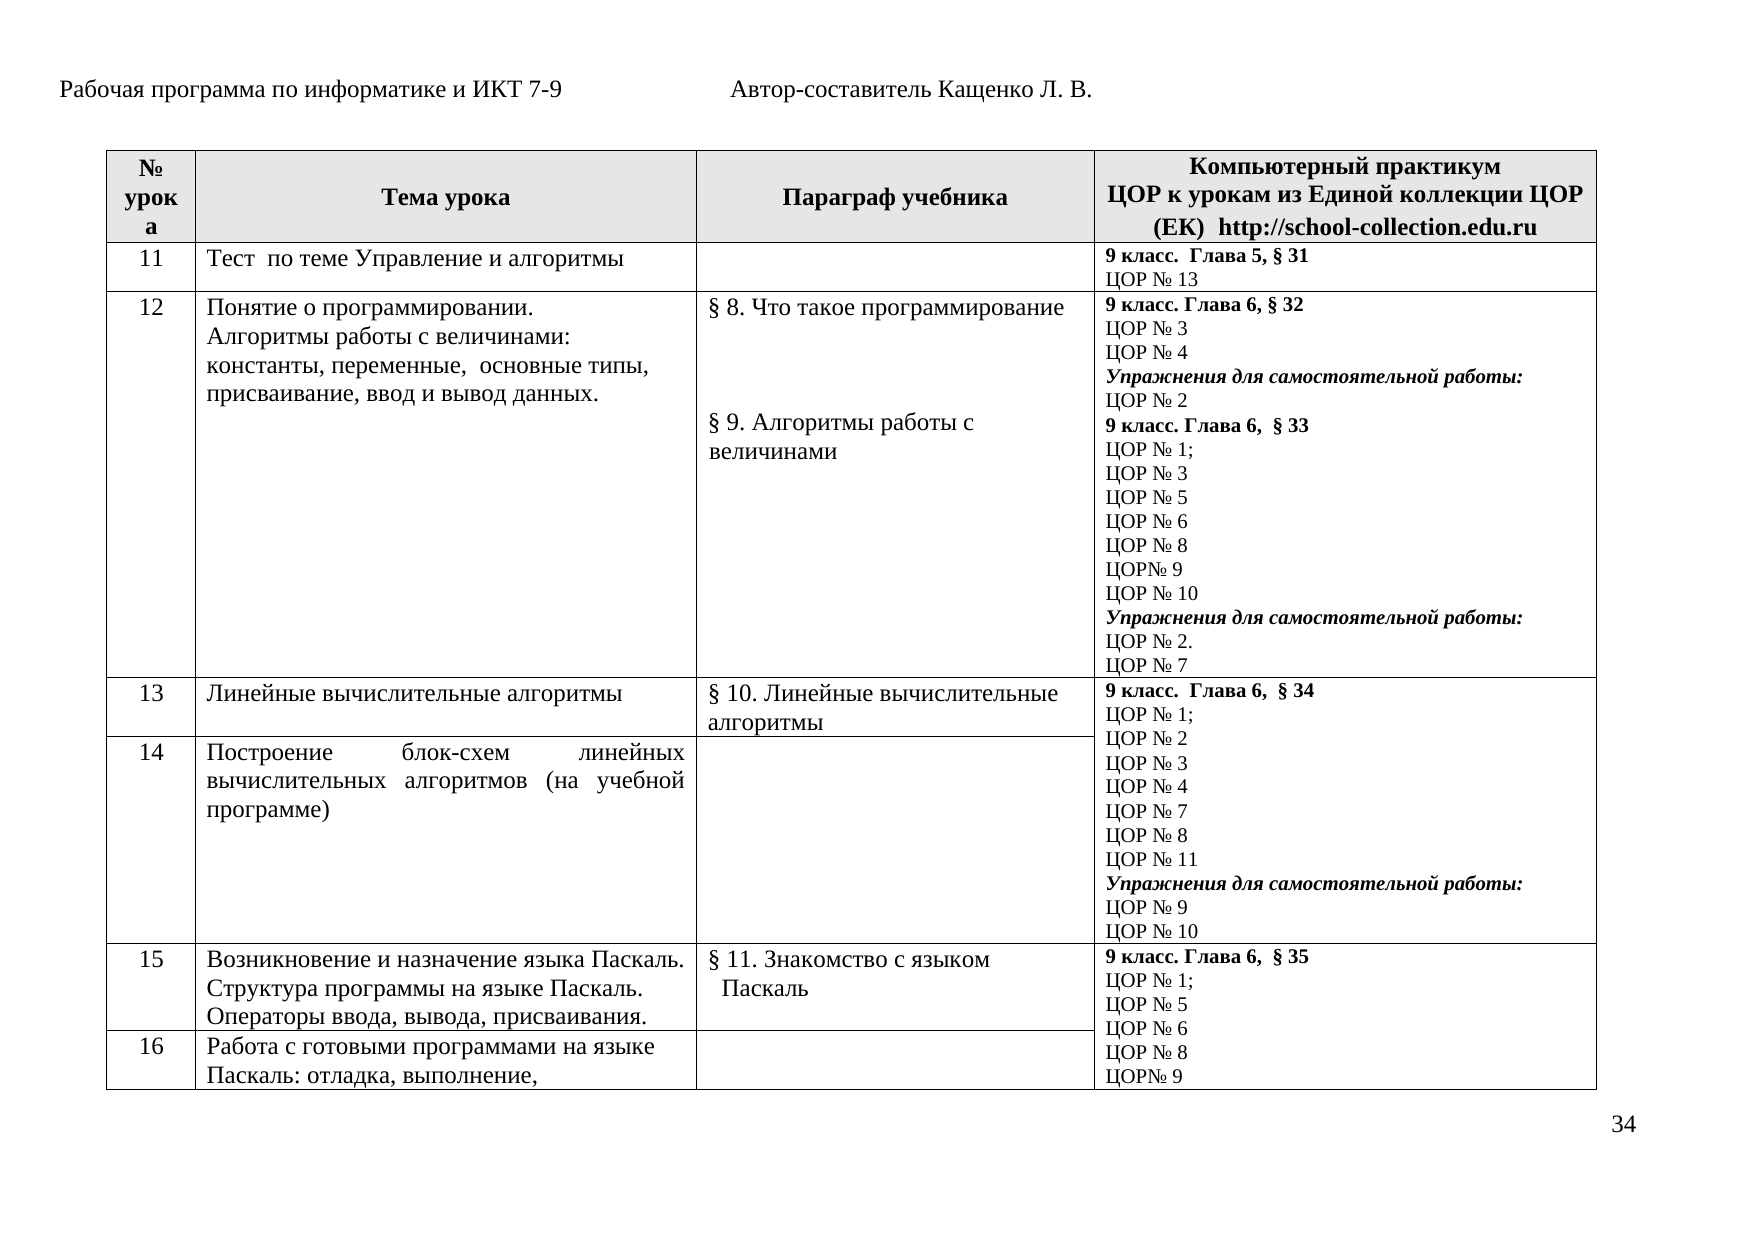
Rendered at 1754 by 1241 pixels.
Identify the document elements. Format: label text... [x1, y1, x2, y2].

table_cell 14 [107, 737, 195, 943]
table_cell 15 [107, 944, 195, 1030]
table_cell 9 класс. Глава 6, 35 ЦОР № 1; ЦОР № 5 ЦОР № 6 ЦОР № 8 ЦОР№ 9 ЦОР № 10 Упражнения для самостоятельной работы: ЦОР № 2 ЦОР № 7 [1095, 944, 1596, 1089]
table_cell [697, 1031, 1094, 1089]
table_cell 11 [107, 243, 195, 291]
table_cell [697, 243, 1094, 291]
table_cell 11. Знакомство с языком Паскаль [697, 944, 1094, 1030]
table_cell 9 класс. Глава 5, 31 ЦОР № 13 [1095, 243, 1596, 291]
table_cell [196, 1031, 696, 1089]
table_cell [697, 737, 1094, 943]
table_header № урока [107, 151, 195, 242]
table_cell 10. Линейные вычислительные алгоритмы [697, 678, 1094, 736]
table_cell 9 класс. Глава 6, 34 ЦОР № 1; ЦОР № 2 ЦОР № 3 ЦОР № 4 ЦОР № 7 ЦОР № 8 ЦОР № 11 Упражнения для самостоятельной работы: ЦОР № 9 ЦОР № 10 [1095, 678, 1596, 943]
table_cell 12 [107, 292, 195, 677]
table_cell Тест по теме Управление и алгоритмы [196, 243, 696, 291]
table_cell 16 [107, 1031, 195, 1089]
table_header Параграф учебника [697, 151, 1094, 242]
table_cell Понятие о программировании. Алгоритмы работы с величинами: константы, переменные, основные типы, присваивание, ввод и вывод данных. [196, 292, 696, 677]
table_cell Возникновение и назначение языка Паскаль. Структура программы на языке Паскаль. Операторы ввода, вывода, присваивания. [196, 944, 696, 1030]
table_header Компьютерный практикум ЦОР к урокам из Единой коллекции ЦОР (ЕК) http://school-collection.edu.ru [1095, 151, 1596, 242]
table_cell 9 класс. Глава 6, 32 ЦОР № 3 ЦОР № 4 Упражнения для самостоятельной работы: ЦОР № 2 9 класс. Глава 6, 33 ЦОР № 1; ЦОР № 3 ЦОР № 5 ЦОР № 6 ЦОР № 8 ЦОР№ 9 ЦОР № 10 Упражнения для самостоятельной работы: ЦОР № 2. ЦОР № 7 [1095, 292, 1596, 677]
table_cell Построение блок-схем линейных вычислительных алгоритмов (на учебной программе) [196, 737, 696, 943]
table_cell 13 [107, 678, 195, 736]
table_cell 8. Что такое программирование 9. Алгоритмы работы с величинами [697, 292, 1094, 677]
table_header Тема урока [196, 151, 696, 242]
table_cell Линейные вычислительные алгоритмы [196, 678, 696, 736]
